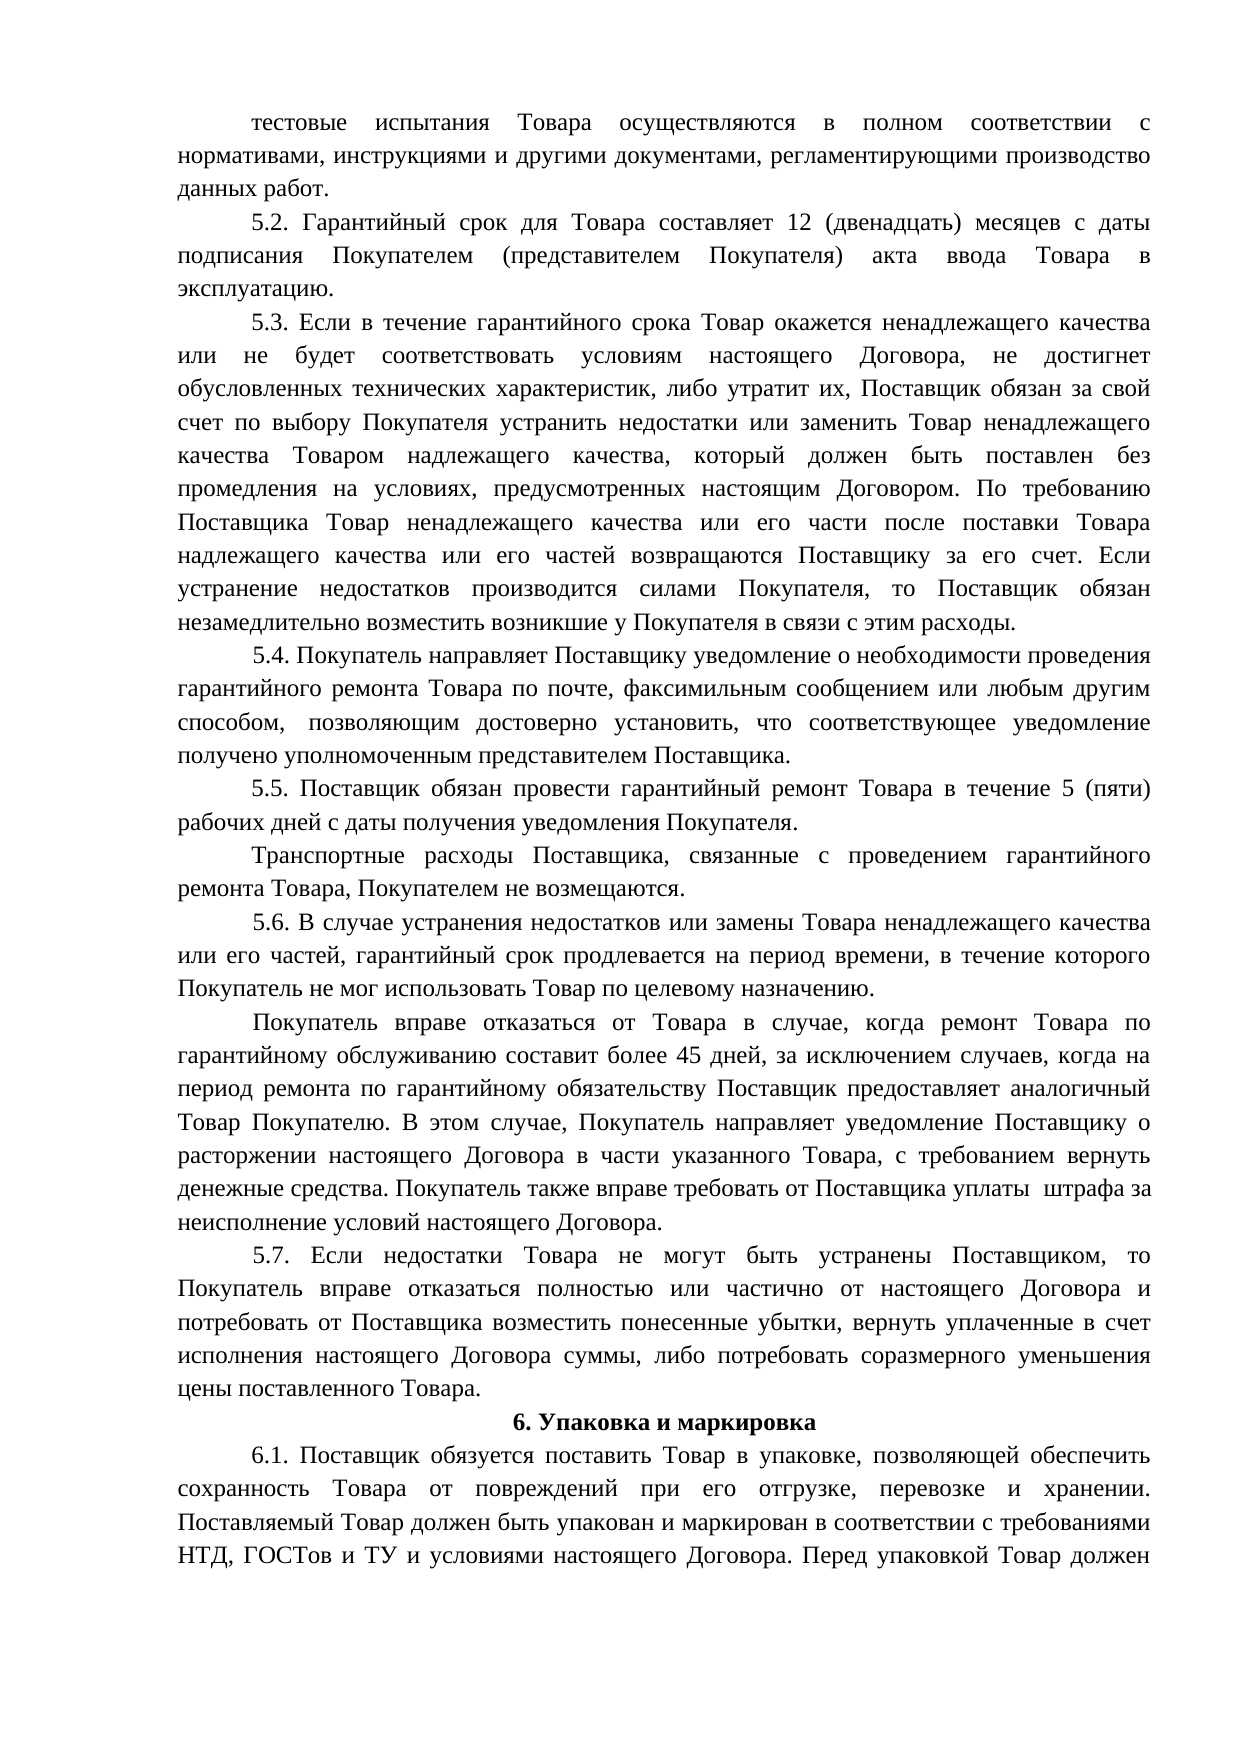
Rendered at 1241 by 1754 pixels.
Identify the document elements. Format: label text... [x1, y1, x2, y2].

text тестовые испытания Товара осуществляются в полном соответствии с нормативами, инструкциями и другими документами, регламентирующими производство данных работ. [177, 103, 1152, 203]
text Транспортные расходы Поставщика, связанные с проведением гарантийного ремонта Товара, Покупателем не возмещаются. [177, 837, 1152, 903]
text 5.3. Если в течение гарантийного срока Товар окажется ненадлежащего качества или не будет соответствовать условиям настоящего Договора, не достигнет обусловленных технических характеристик, либо утратит их, Поставщик обязан за свой счет по выбору Покупателя устранить недостатки или заменить Товар ненадлежащего качества Товаром надлежащего качества, который должен быть поставлен без промедления на условиях, предусмотренных настоящим Договором. По требованию Поставщика Товар ненадлежащего качества или его части после поставки Товара надлежащего качества или его частей возвращаются Поставщику за его счет. Если устранение недостатков производится силами Покупателя, то Поставщик обязан незамедлительно возместить возникшие у Покупателя в связи с этим расходы. [177, 303, 1152, 637]
text 5.4. Покупатель направляет Поставщику уведомление о необходимости проведения гарантийного ремонта Товара по почте, факсимильным сообщением или любым другим способом, позволяющим достоверно установить, что соответствующее уведомление получено уполномоченным представителем Поставщика. [177, 637, 1152, 770]
text 5.5. Поставщик обязан провести гарантийный ремонт Товара в течение 5 (пяти) рабочих дней с даты получения уведомления Покупателя. [177, 770, 1152, 837]
text 5.2. Гарантийный срок для Товара составляет 12 (двенадцать) месяцев с даты подписания Покупателем (представителем Покупателя) акта ввода Товара в эксплуатацию. [177, 203, 1152, 303]
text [177, 1437, 1152, 1570]
text 5.7. Если недостатки Товара не могут быть устранены Поставщиком, то Покупатель вправе отказаться полностью или частично от настоящего Договора и потребовать от Поставщика возместить понесенные убытки, вернуть уплаченные в счет исполнения настоящего Договора суммы, либо потребовать соразмерного уменьшения цены поставленного Товара. [177, 1237, 1152, 1403]
text 6. Упаковка и маркировка [177, 1403, 1152, 1437]
text Покупатель вправе отказаться от Товара в случае, когда ремонт Товара по гарантийному обслуживанию составит более 45 дней, за исключением случаев, когда на период ремонта по гарантийному обязательству Поставщик предоставляет аналогичный Товар Покупателю. В этом случае, Покупатель направляет уведомление Поставщику о расторжении настоящего Договора в части указанного Товара, с требованием вернуть денежные средства. Покупатель также вправе требовать от Поставщика уплаты штрафа за неисполнение условий настоящего Договора. [177, 1003, 1152, 1237]
text 5.6. В случае устранения недостатков или замены Товара ненадлежащего качества или его частей, гарантийный срок продлевается на период времени, в течение которого Покупатель не мог использовать Товар по целевому назначению. [177, 903, 1152, 1003]
